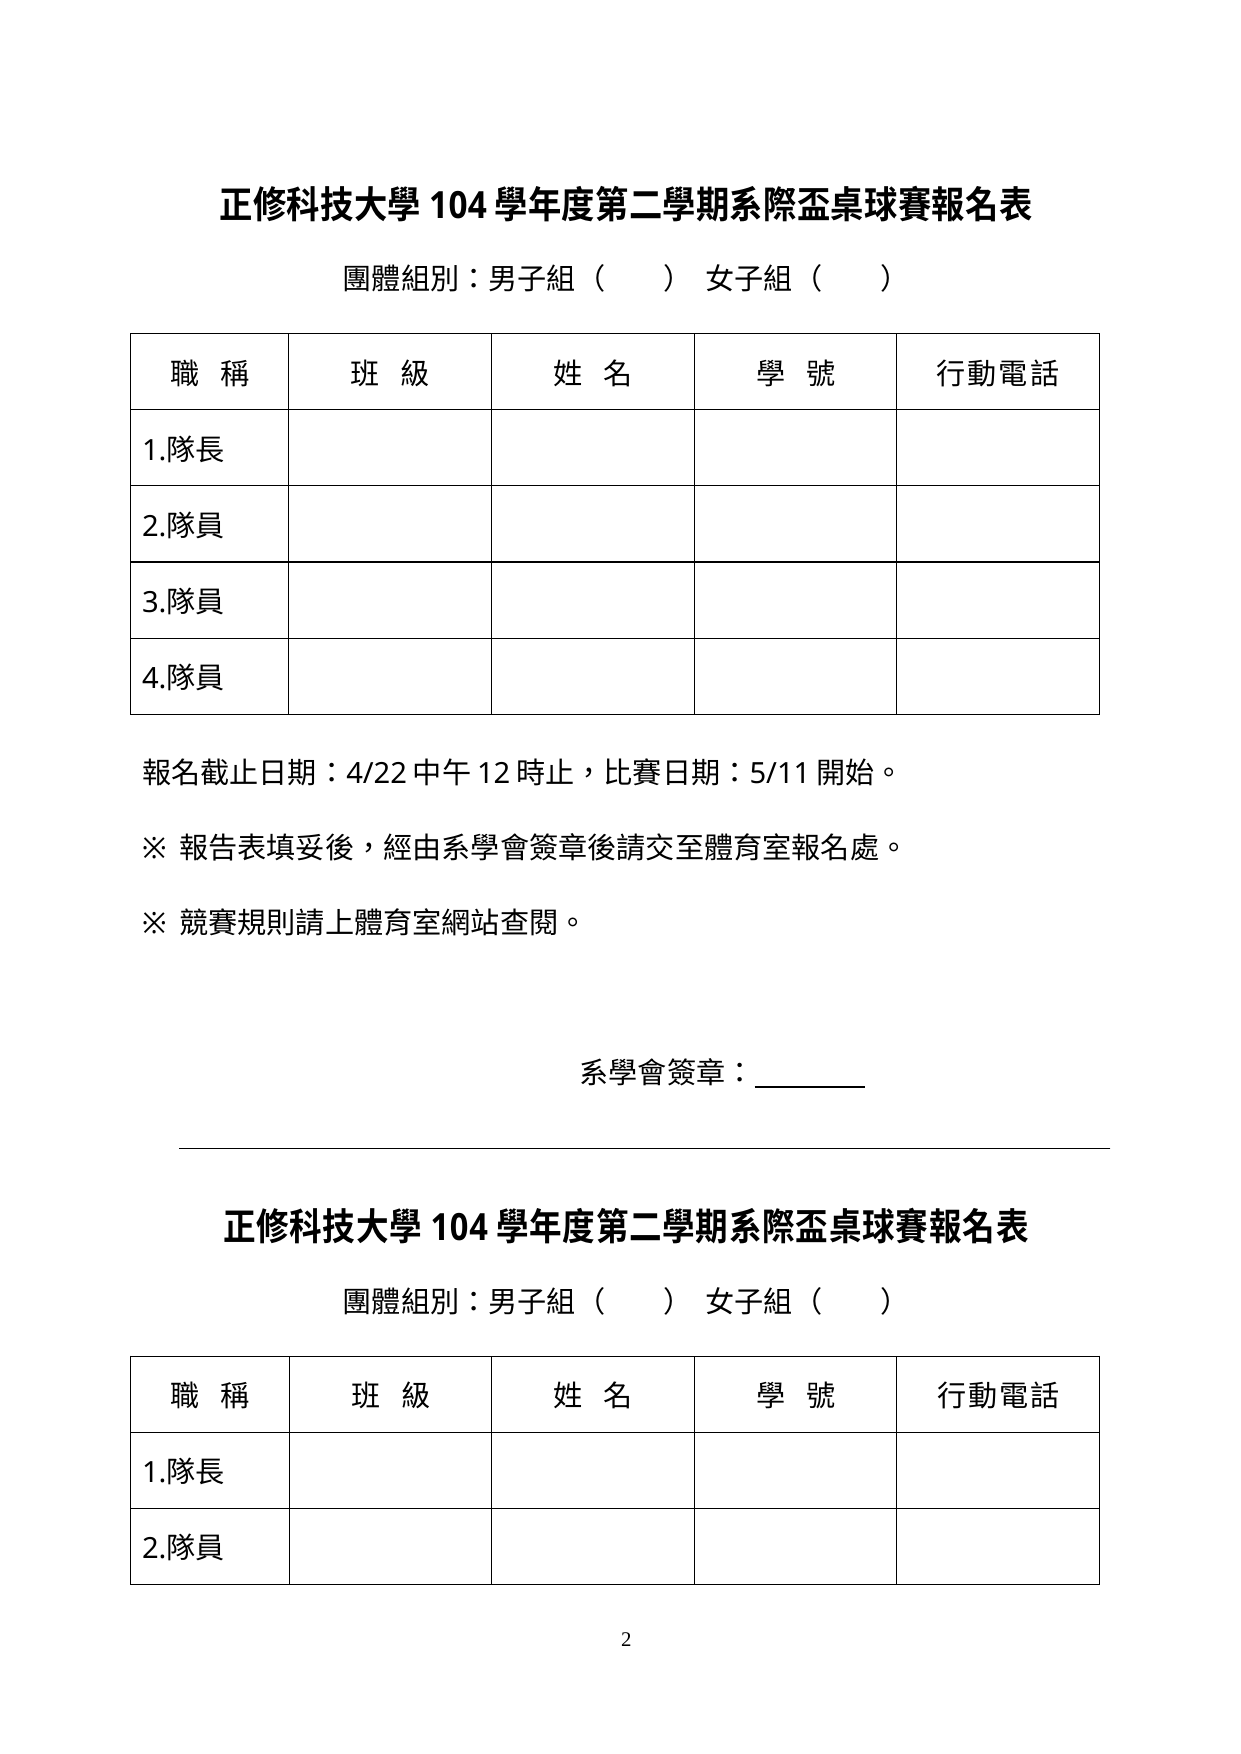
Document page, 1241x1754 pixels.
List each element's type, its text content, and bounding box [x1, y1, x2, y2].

table_cell [289, 563, 491, 637]
table_header 姓名 [492, 334, 694, 409]
table_cell 1.隊長 [131, 1433, 289, 1508]
list 報告表填妥後，經由系學會簽章後請交至體育室報名處。 [142, 808, 1110, 883]
table_cell 1.隊長 [131, 410, 288, 485]
table_cell [492, 486, 694, 561]
table_cell [492, 1433, 694, 1508]
table_header 學號 [695, 1357, 896, 1432]
table_header 行動電話 [897, 1357, 1099, 1432]
table_cell [897, 1433, 1099, 1508]
table_cell [492, 410, 694, 485]
table_cell 4.隊員 [131, 639, 288, 713]
table_header 班級 [289, 334, 491, 409]
table_header 學號 [695, 334, 896, 409]
text 團體組別：男子組（ ） 女子組（ ） [142, 1262, 1110, 1337]
table_cell [897, 410, 1099, 485]
table_cell [695, 639, 896, 713]
table_cell 2.隊員 [131, 1509, 289, 1584]
table_cell [695, 1433, 896, 1508]
table_cell [492, 563, 694, 637]
text 報名截止日期：4/22中午12時止，比賽日期：5/11開始。 [142, 733, 1110, 808]
table_header 職稱 [131, 334, 288, 409]
text 正修科技大學104學年度第二學期系際盃桌球賽報名表 [142, 164, 1110, 239]
text 系學會簽章： [142, 1033, 1052, 1108]
table_cell [289, 639, 491, 713]
table_cell [897, 1509, 1099, 1584]
table_cell [897, 486, 1099, 561]
table_header 行動電話 [897, 334, 1099, 409]
list 競賽規則請上體育室網站查閱。 [142, 883, 1110, 958]
table_header 姓名 [492, 1357, 694, 1432]
table_cell [492, 1509, 694, 1584]
table_cell [897, 639, 1099, 713]
text 團體組別：男子組（ ） 女子組（ ） [142, 239, 1110, 314]
text 正修科技大學104學年度第二學期系際盃桌球賽報名表 [142, 1187, 1110, 1262]
table_cell 2.隊員 [131, 486, 288, 561]
table_cell [897, 563, 1099, 637]
table_cell [289, 410, 491, 485]
table_cell [290, 1433, 491, 1508]
table_cell [290, 1509, 491, 1584]
table_header 職稱 [131, 1357, 289, 1432]
table_header 班級 [290, 1357, 491, 1432]
table_cell [695, 410, 896, 485]
table_cell [695, 486, 896, 561]
table_cell [695, 1509, 896, 1584]
table_cell [492, 639, 694, 713]
table_cell 3.隊員 [131, 563, 288, 637]
table_cell [289, 486, 491, 561]
table_cell [695, 563, 896, 637]
